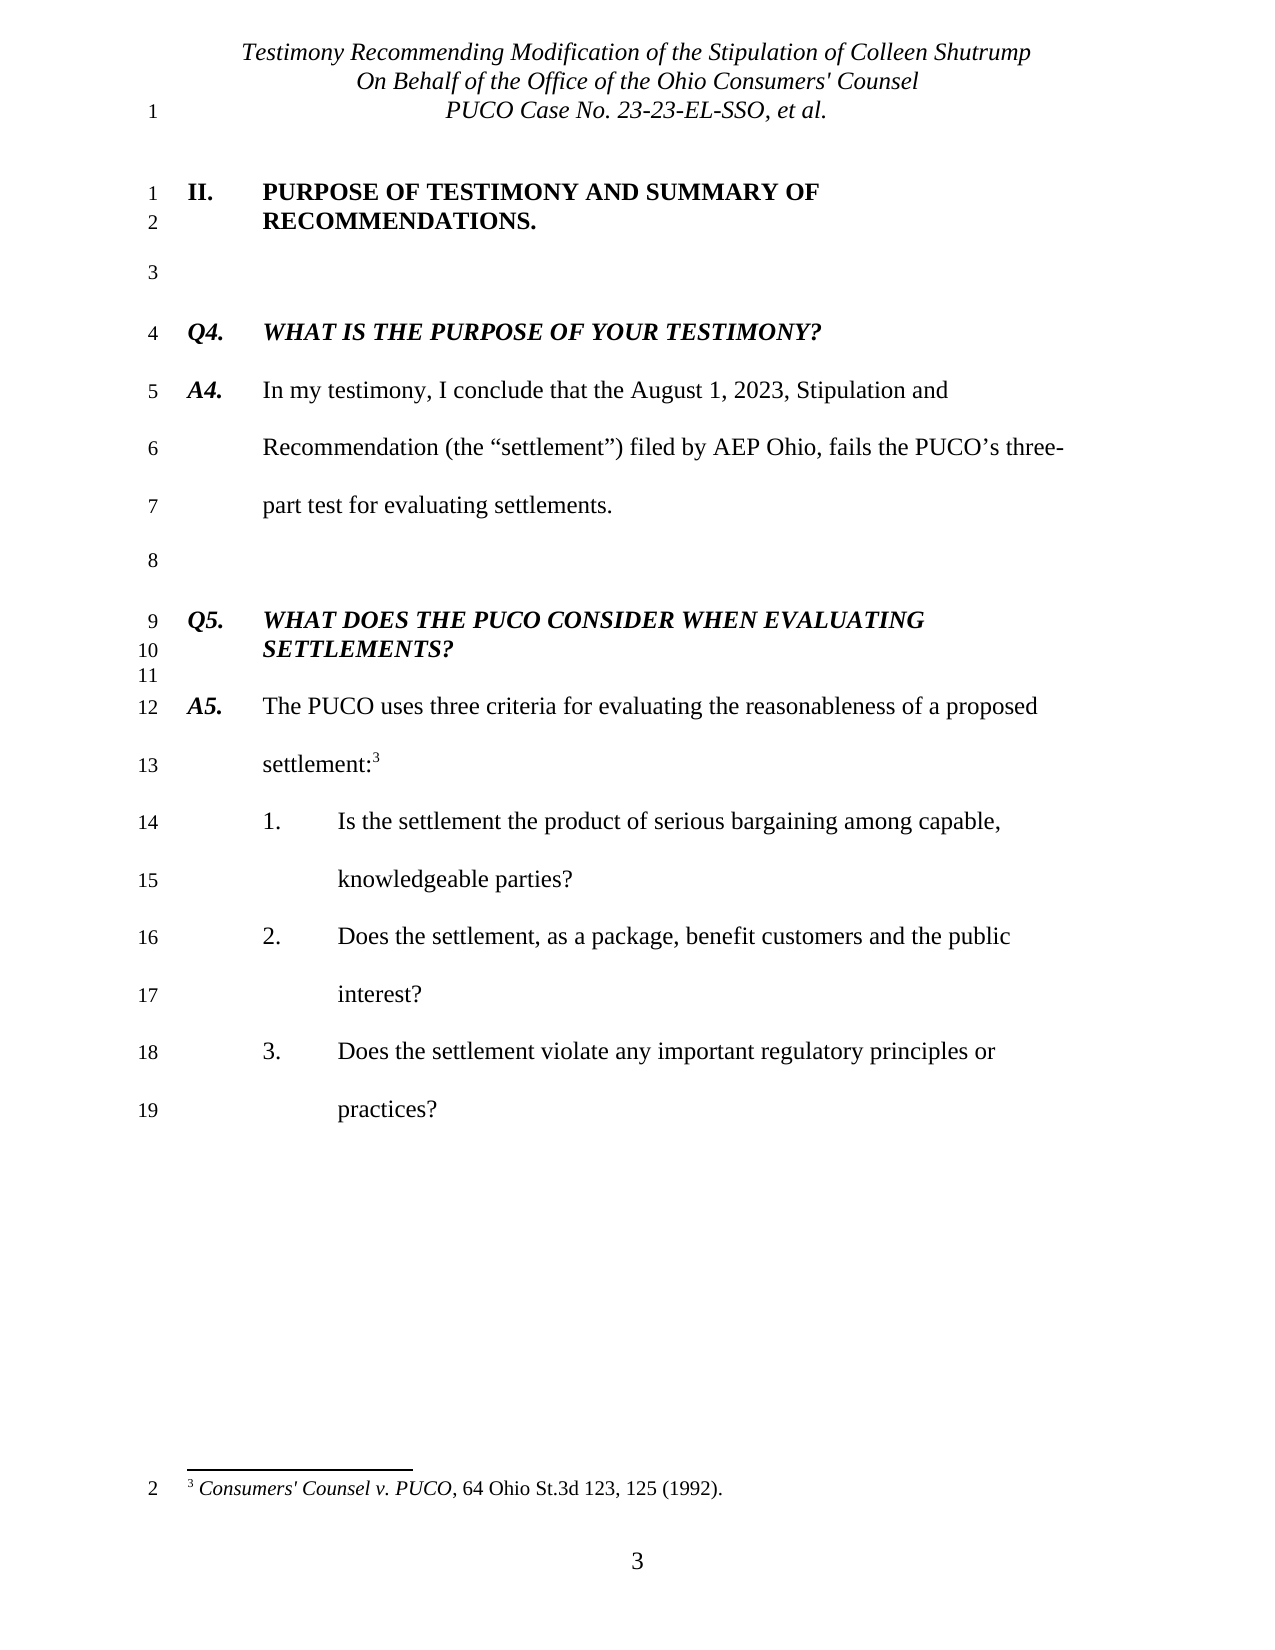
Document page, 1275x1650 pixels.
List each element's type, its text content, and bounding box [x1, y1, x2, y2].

list Does the settlement, as a package, benefit customers and the public interest? [262, 921, 1012, 1007]
text A5. The PUCO uses three criteria for evaluating the reasonableness of a proposed settlement: [187, 691, 1087, 777]
list Is the settlement the product of serious bargaining among capable, knowledgeable parties? [262, 806, 1012, 892]
text A4. In my testimony, I conclude that the August 1, 2023, Stipulation and Recommendation (the “settlement”) filed by AEP Ohio, fails the PUCO’s three-part test for evaluating settlements. [187, 375, 1087, 519]
list Does the settlement violate any important regulatory principles or practices? [262, 1036, 1012, 1122]
subtitle PURPOSE OF TESTIMONY AND SUMMARY OF RECOMMENDATIONS. [187, 177, 1087, 235]
text Q4. what is the purpose of your testimony? [187, 317, 1087, 346]
text Q5. what does the puco consider when evaluating settlements? [187, 605, 1087, 662]
